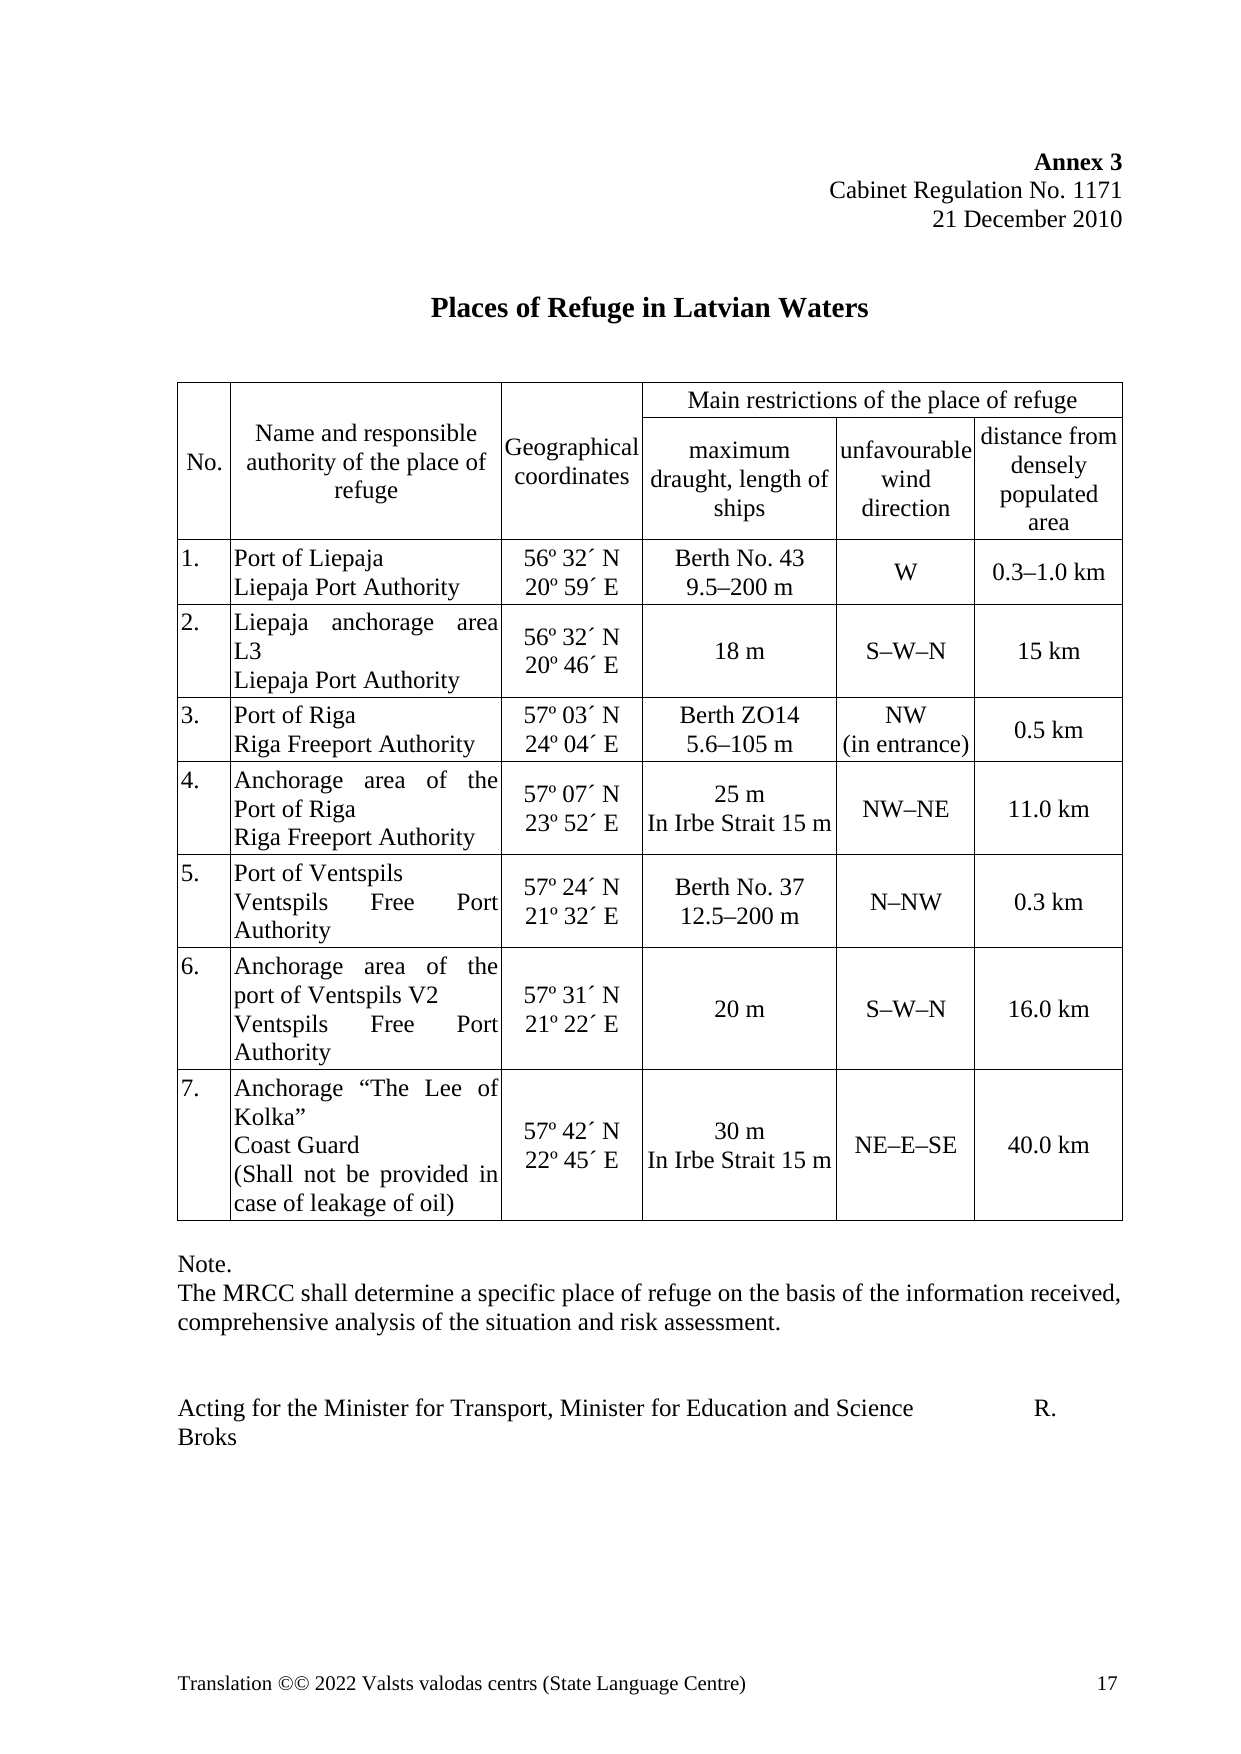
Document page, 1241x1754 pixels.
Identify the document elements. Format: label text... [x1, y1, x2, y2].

table_header Geographical coordinates [502, 383, 642, 539]
table_cell 4. [178, 762, 230, 854]
text Cabinet Regulation No. 1171 [177, 176, 1122, 204]
table_cell 57º 24´ N 21º 32´ E [502, 855, 642, 947]
table_cell 40.0 km [975, 1070, 1122, 1220]
table_cell 3. [178, 698, 230, 761]
table_cell NE–E–SE [837, 1070, 974, 1220]
text Places of Refuge in Latvian Waters [177, 291, 1122, 324]
table_cell Anchorage area of the port of Ventspils V2 Ventspils Free Port Authority [231, 948, 501, 1069]
table_cell 5. [178, 855, 230, 947]
table_cell 56º 32´ N 20º 59´ E [502, 540, 642, 603]
table_cell 56º 32´ N 20º 46´ E [502, 605, 642, 697]
table_cell 16.0 km [975, 948, 1122, 1069]
table_cell NW (in entrance) [837, 698, 974, 761]
table_cell Anchorage area of the Port of Riga Riga Freeport Authority [231, 762, 501, 854]
table_cell 25 m In Irbe Strait 15 m [643, 762, 836, 854]
table_header No. [178, 383, 230, 539]
table_cell Berth No. 37 12.5–200 m [643, 855, 836, 947]
table_cell 20 m [643, 948, 836, 1069]
text 21 December 2010 [177, 204, 1122, 233]
table_cell Port of Riga Riga Freeport Authority [231, 698, 501, 761]
table_cell NW–NE [837, 762, 974, 854]
text Acting for the Minister for Transport, Minister for Education and Science R. Broks [177, 1393, 1122, 1451]
table_cell 0.5 km [975, 698, 1122, 761]
table_cell 1. [178, 540, 230, 603]
table_header Name and responsible authority of the place of refuge [231, 383, 501, 539]
table_cell 18 m [643, 605, 836, 697]
table_cell Port of Liepaja Liepaja Port Authority [231, 540, 501, 603]
table_cell 11.0 km [975, 762, 1122, 854]
text Note. [177, 1249, 1122, 1278]
table_cell 0.3 km [975, 855, 1122, 947]
table_cell 57º 07´ N 23º 52´ E [502, 762, 642, 854]
table_cell 15 km [975, 605, 1122, 697]
table_cell 30 m In Irbe Strait 15 m [643, 1070, 836, 1220]
table_cell 57º 42´ N 22º 45´ E [502, 1070, 642, 1220]
table_cell maximum draught, length of ships [643, 418, 836, 539]
table_cell 2. [178, 605, 230, 697]
table_cell S–W–N [837, 605, 974, 697]
table_cell Liepaja anchorage area L3 Liepaja Port Authority [231, 605, 501, 697]
table_cell 7. [178, 1070, 230, 1220]
table_cell Port of Ventspils Ventspils Free Port Authority [231, 855, 501, 947]
table_cell Berth ZO14 5.6–105 m [643, 698, 836, 761]
table_cell S–W–N [837, 948, 974, 1069]
table_cell Anchorage “The Lee of Kolka” Coast Guard (Shall not be provided in case of leakage of oil) [231, 1070, 501, 1220]
table_cell W [837, 540, 974, 603]
text The MRCC shall determine a specific place of refuge on the basis of the information received, comprehensive analysis of the situation and risk assessment. [177, 1278, 1122, 1336]
table_cell Berth No. 43 9.5–200 m [643, 540, 836, 603]
table_header Main restrictions of the place of refuge [643, 383, 1122, 417]
table_cell N–NW [837, 855, 974, 947]
table_cell 6. [178, 948, 230, 1069]
table_cell distance from densely populated area [975, 418, 1122, 539]
table_cell 57º 03´ N 24º 04´ E [502, 698, 642, 761]
table_cell 57º 31´ N 21º 22´ E [502, 948, 642, 1069]
table_cell unfavourable wind direction [837, 418, 974, 539]
text Annex 3 [177, 147, 1122, 176]
table_cell 0.3–1.0 km [975, 540, 1122, 603]
